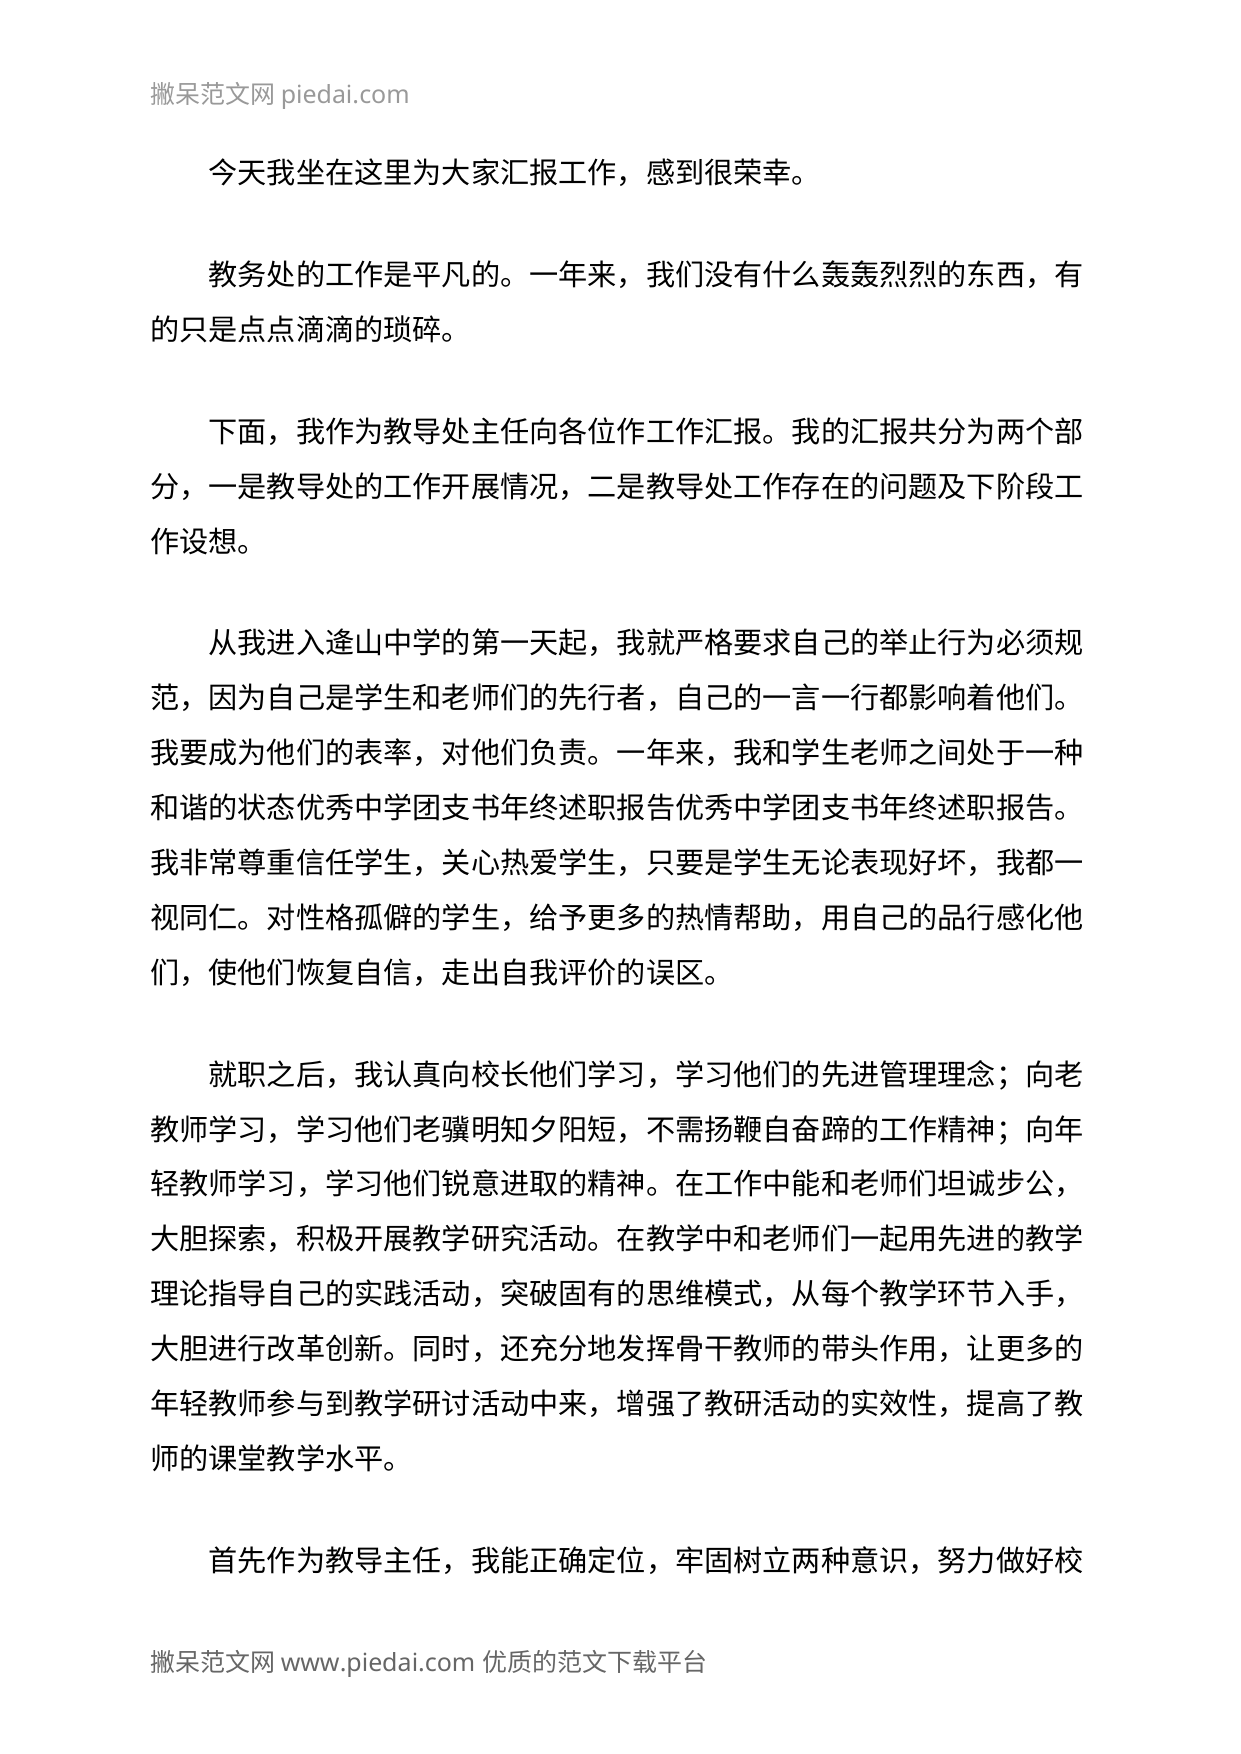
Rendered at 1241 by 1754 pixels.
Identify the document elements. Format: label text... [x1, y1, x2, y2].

text 从我进入逄山中学的第一天起，我就严格要求自己的举止行为必须规范，因为自己是学生和老师们的先行者，自己的一言一行都影响着他们。我要成为他们的表率，对他们负责。一年来，我和学生老师之间处于一种和谐的状态优秀中学团支书年终述职报告优秀中学团支书年终述职报告。我非常尊重信任学生，关心热爱学生，只要是学生无论表现好坏，我都一视同仁。对性格孤僻的学生，给予更多的热情帮助，用自己的品行感化他们，使他们恢复自信，走出自我评价的误区。 [150, 620, 1090, 992]
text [150, 1537, 1090, 1579]
text 教务处的工作是平凡的。一年来，我们没有什么轰轰烈烈的东西，有的只是点点滴滴的琐碎。 [150, 252, 1090, 349]
text 就职之后，我认真向校长他们学习，学习他们的先进管理理念；向老教师学习，学习他们老骥明知夕阳短，不需扬鞭自奋蹄的工作精神；向年轻教师学习，学习他们锐意进取的精神。在工作中能和老师们坦诚步公，大胆探索，积极开展教学研究活动。在教学中和老师们一起用先进的教学理论指导自己的实践活动，突破固有的思维模式，从每个教学环节入手，大胆进行改革创新。同时，还充分地发挥骨干教师的带头作用，让更多的年轻教师参与到教学研讨活动中来，增强了教研活动的实效性，提高了教师的课堂教学水平。 [150, 1051, 1090, 1478]
text 下面，我作为教导处主任向各位作工作汇报。我的汇报共分为两个部分，一是教导处的工作开展情况，二是教导处工作存在的问题及下阶段工作设想。 [150, 408, 1090, 561]
text 今天我坐在这里为大家汇报工作，感到很荣幸。 [150, 150, 1090, 192]
